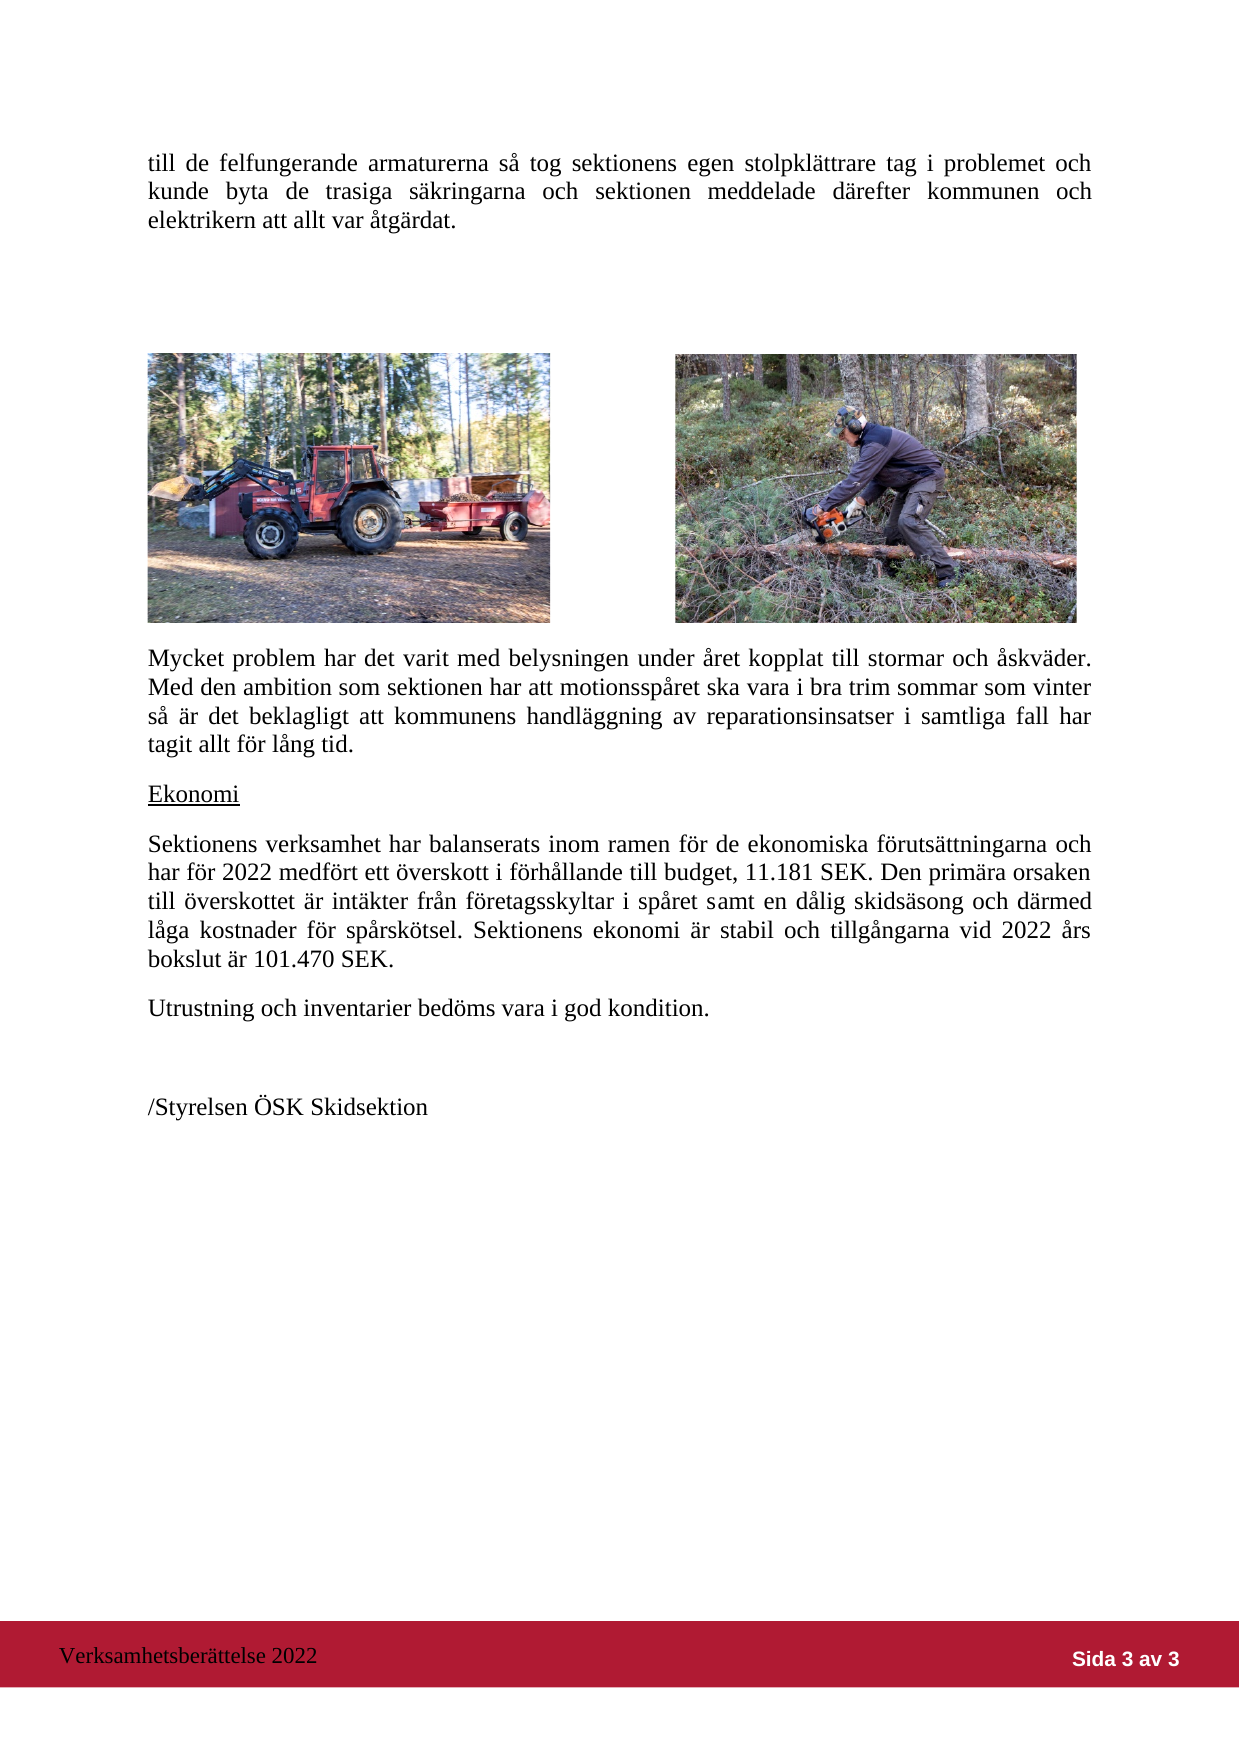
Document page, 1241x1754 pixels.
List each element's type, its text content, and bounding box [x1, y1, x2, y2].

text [148, 148, 1093, 234]
text Ekonomi [148, 779, 1093, 808]
text Utrustning och inventarier bedöms vara i god kondition. [148, 993, 1093, 1022]
picture [147, 353, 551, 623]
text Sektionens verksamhet har balanserats inom ramen för de ekonomiska förutsättningarna och har för 2022 medfört ett överskott i förhållande till budget, 11.181 SEK. Den primära orsaken till överskottet är intäkter från företagsskyltar i spåret samt en dålig skidsäsong och därmed låga kostnader för spårskötsel. Sektionens ekonomi är stabil och tillgångarna vid 2022 års bokslut är 101.470 SEK. [148, 829, 1093, 972]
picture [675, 354, 1077, 623]
text Mycket problem har det varit med belysningen under året kopplat till stormar och åskväder. Med den ambition som sektionen har att motionsspåret ska vara i bra trim sommar som vinter så är det beklagligt att kommunens handläggning av reparationsinsatser i samtliga fall har tagit allt för lång tid. [148, 643, 1093, 758]
text /Styrelsen ÖSK Skidsektion [148, 1092, 1093, 1121]
